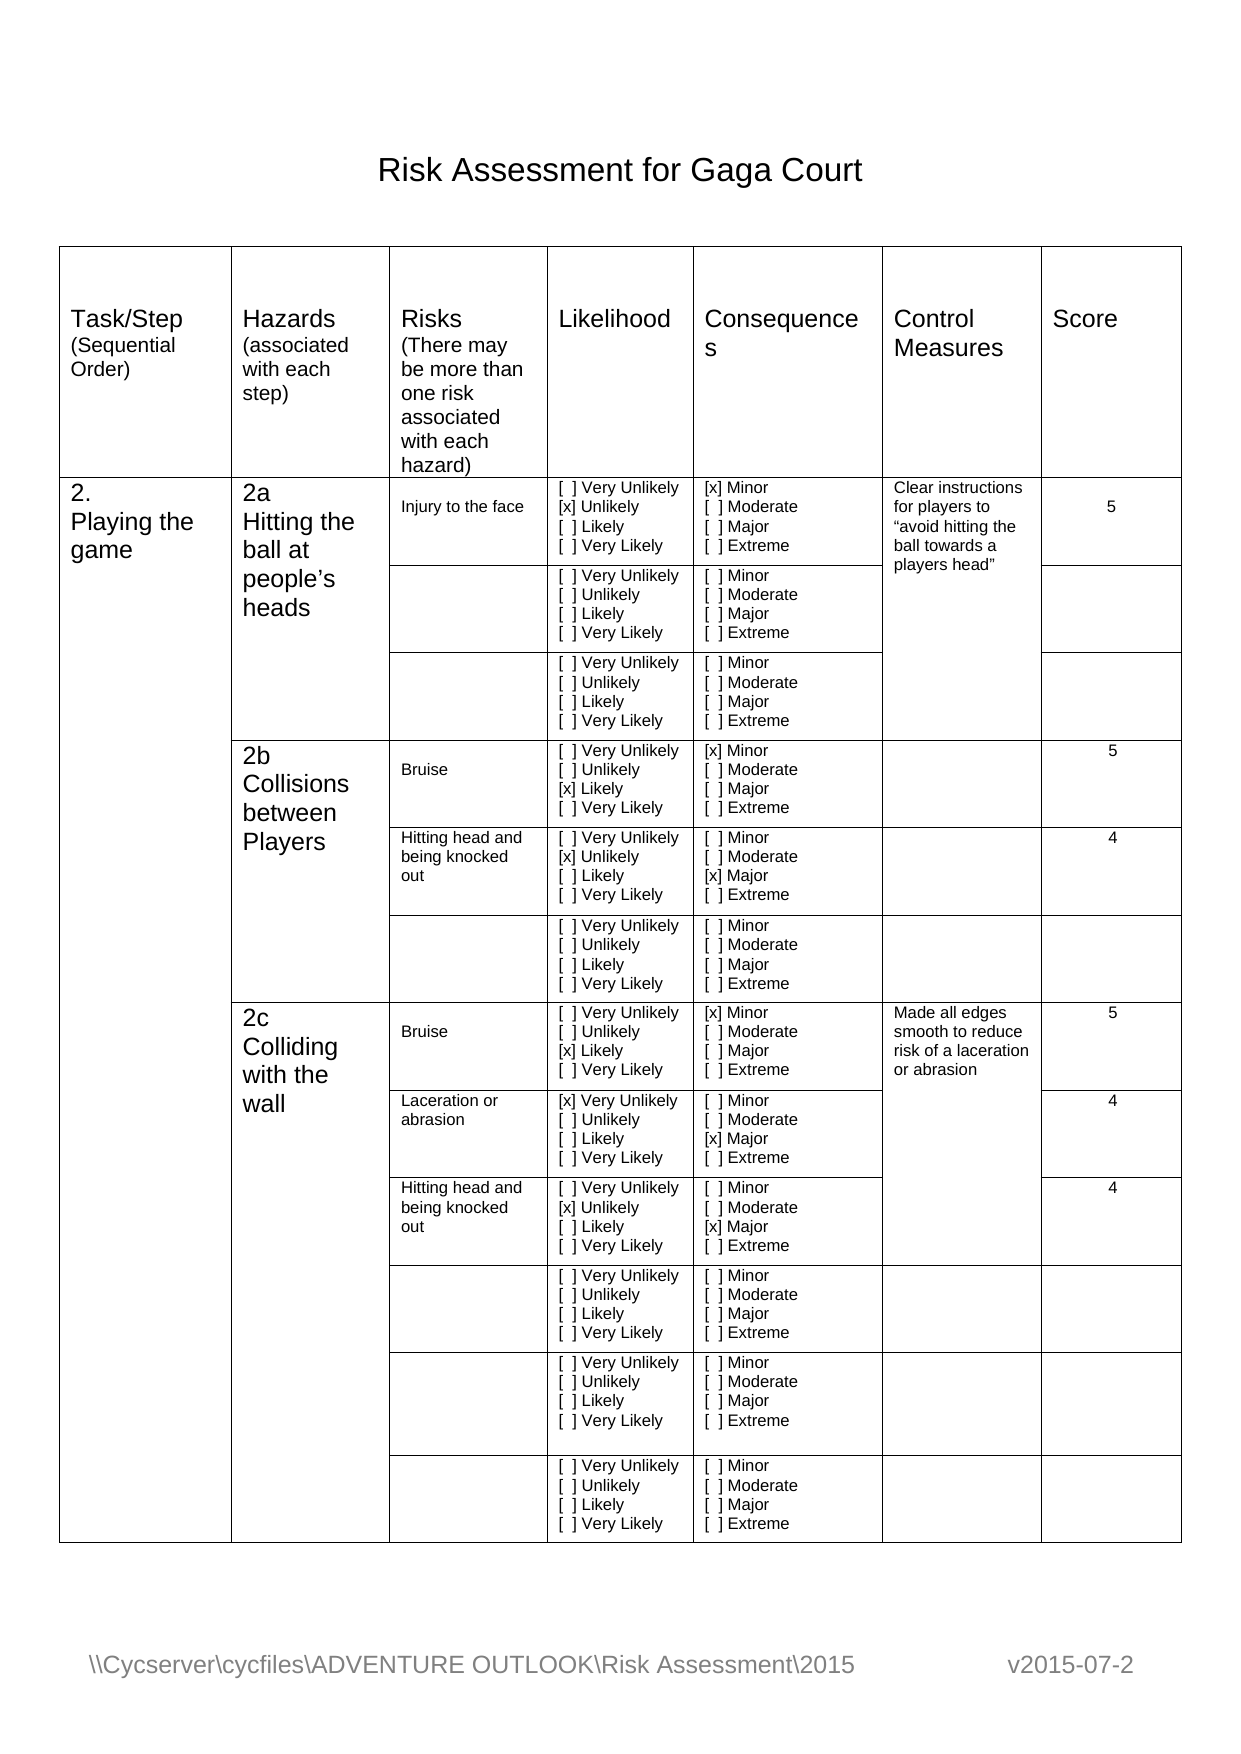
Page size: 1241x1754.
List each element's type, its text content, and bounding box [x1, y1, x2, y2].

table_cell 2a Hitting the ball at people’s heads [232, 478, 389, 739]
table_cell [ ] Very Unlikely [x] Unlikely [ ] Likely [ ] Very Likely [548, 1178, 693, 1265]
table_cell [883, 1353, 1041, 1455]
table_cell [ ] Very Unlikely [ ] Unlikely [ ] Likely [ ] Very Likely [548, 916, 693, 1002]
table_cell [ ] Very Unlikely [ ] Unlikely [x] Likely [ ] Very Likely [548, 741, 693, 827]
table_cell [ ] Minor [ ] Moderate [ ] Major [ ] Extreme [694, 1353, 882, 1455]
table_cell [390, 566, 547, 652]
table_cell [1042, 653, 1181, 739]
table_cell Bruise [390, 1003, 547, 1089]
table_cell [ ] Very Unlikely [ ] Unlikely [ ] Likely [ ] Very Likely [548, 566, 693, 652]
table_cell [ ] Very Unlikely [ ] Unlikely [ ] Likely [ ] Very Likely [548, 1353, 693, 1455]
table_cell [883, 828, 1041, 915]
table_cell [ ] Minor [ ] Moderate [ ] Major [ ] Extreme [694, 1456, 882, 1542]
table_cell 4 [1042, 1178, 1181, 1265]
table_cell 2b Collisions between Players [232, 741, 389, 1002]
table_cell [883, 1456, 1041, 1542]
table_cell [390, 653, 547, 739]
table_cell [1042, 916, 1181, 1002]
table_header Task/Step (Sequential Order) [60, 247, 231, 477]
table_cell 5 [1042, 1003, 1181, 1089]
text Risk Assessment for Gaga Court [89, 150, 1152, 188]
table_cell [1042, 566, 1181, 652]
table_cell [883, 916, 1041, 1002]
table_cell [ ] Very Unlikely [ ] Unlikely [ ] Likely [ ] Very Likely [548, 653, 693, 739]
table_cell [x] Minor [ ] Moderate [ ] Major [ ] Extreme [694, 478, 882, 565]
table_cell [ ] Minor [ ] Moderate [ ] Major [ ] Extreme [694, 916, 882, 1002]
table_cell [ ] Very Unlikely [ ] Unlikely [x] Likely [ ] Very Likely [548, 1003, 693, 1089]
table_cell [883, 741, 1041, 827]
table_cell 5 [1042, 741, 1181, 827]
table_cell [1042, 1266, 1181, 1352]
table_header Hazards (associated with each step) [232, 247, 389, 477]
table_cell [x] Very Unlikely [ ] Unlikely [ ] Likely [ ] Very Likely [548, 1091, 693, 1177]
table_header Risks (There may be more than one risk associated with each hazard) [390, 247, 547, 477]
table_cell [1042, 1353, 1181, 1455]
table_cell [390, 1266, 547, 1352]
table_cell [390, 916, 547, 1002]
table_header Score [1042, 247, 1181, 477]
table_cell 2. Playing the game [60, 478, 231, 1542]
table_cell [390, 1456, 547, 1542]
table_cell [x] Minor [ ] Moderate [ ] Major [ ] Extreme [694, 1003, 882, 1089]
table_cell [ ] Very Unlikely [ ] Unlikely [ ] Likely [ ] Very Likely [548, 1456, 693, 1542]
table_header Control Measures [883, 247, 1041, 477]
table_cell Clear instructions for players to “avoid hitting the ball towards a players head” [883, 478, 1041, 739]
table_cell [x] Minor [ ] Moderate [ ] Major [ ] Extreme [694, 741, 882, 827]
table_cell [ ] Minor [ ] Moderate [ ] Major [ ] Extreme [694, 653, 882, 739]
table_cell [ ] Minor [ ] Moderate [ ] Major [ ] Extreme [694, 566, 882, 652]
table_cell [390, 1353, 547, 1455]
table_cell Hitting head and being knocked out [390, 828, 547, 915]
table_cell [1042, 1456, 1181, 1542]
table_cell Injury to the face [390, 478, 547, 565]
table_cell 4 [1042, 828, 1181, 915]
table_cell Laceration or abrasion [390, 1091, 547, 1177]
table_cell [883, 1266, 1041, 1352]
table_cell Hitting head and being knocked out [390, 1178, 547, 1265]
table_cell 4 [1042, 1091, 1181, 1177]
table_cell 2c Colliding with the wall [232, 1003, 389, 1542]
table_cell 5 [1042, 478, 1181, 565]
table_cell [ ] Very Unlikely [x] Unlikely [ ] Likely [ ] Very Likely [548, 478, 693, 565]
table_cell [ ] Minor [ ] Moderate [x] Major [ ] Extreme [694, 1178, 882, 1265]
table_cell [ ] Minor [ ] Moderate [x] Major [ ] Extreme [694, 828, 882, 915]
table_cell Bruise [390, 741, 547, 827]
table_cell [ ] Minor [ ] Moderate [ ] Major [ ] Extreme [694, 1266, 882, 1352]
table_header Consequences [694, 247, 882, 477]
table_cell [ ] Very Unlikely [x] Unlikely [ ] Likely [ ] Very Likely [548, 828, 693, 915]
table_header Likelihood [548, 247, 693, 477]
table_cell [ ] Very Unlikely [ ] Unlikely [ ] Likely [ ] Very Likely [548, 1266, 693, 1352]
table_cell Made all edges smooth to reduce risk of a laceration or abrasion [883, 1003, 1041, 1265]
table_cell [ ] Minor [ ] Moderate [x] Major [ ] Extreme [694, 1091, 882, 1177]
